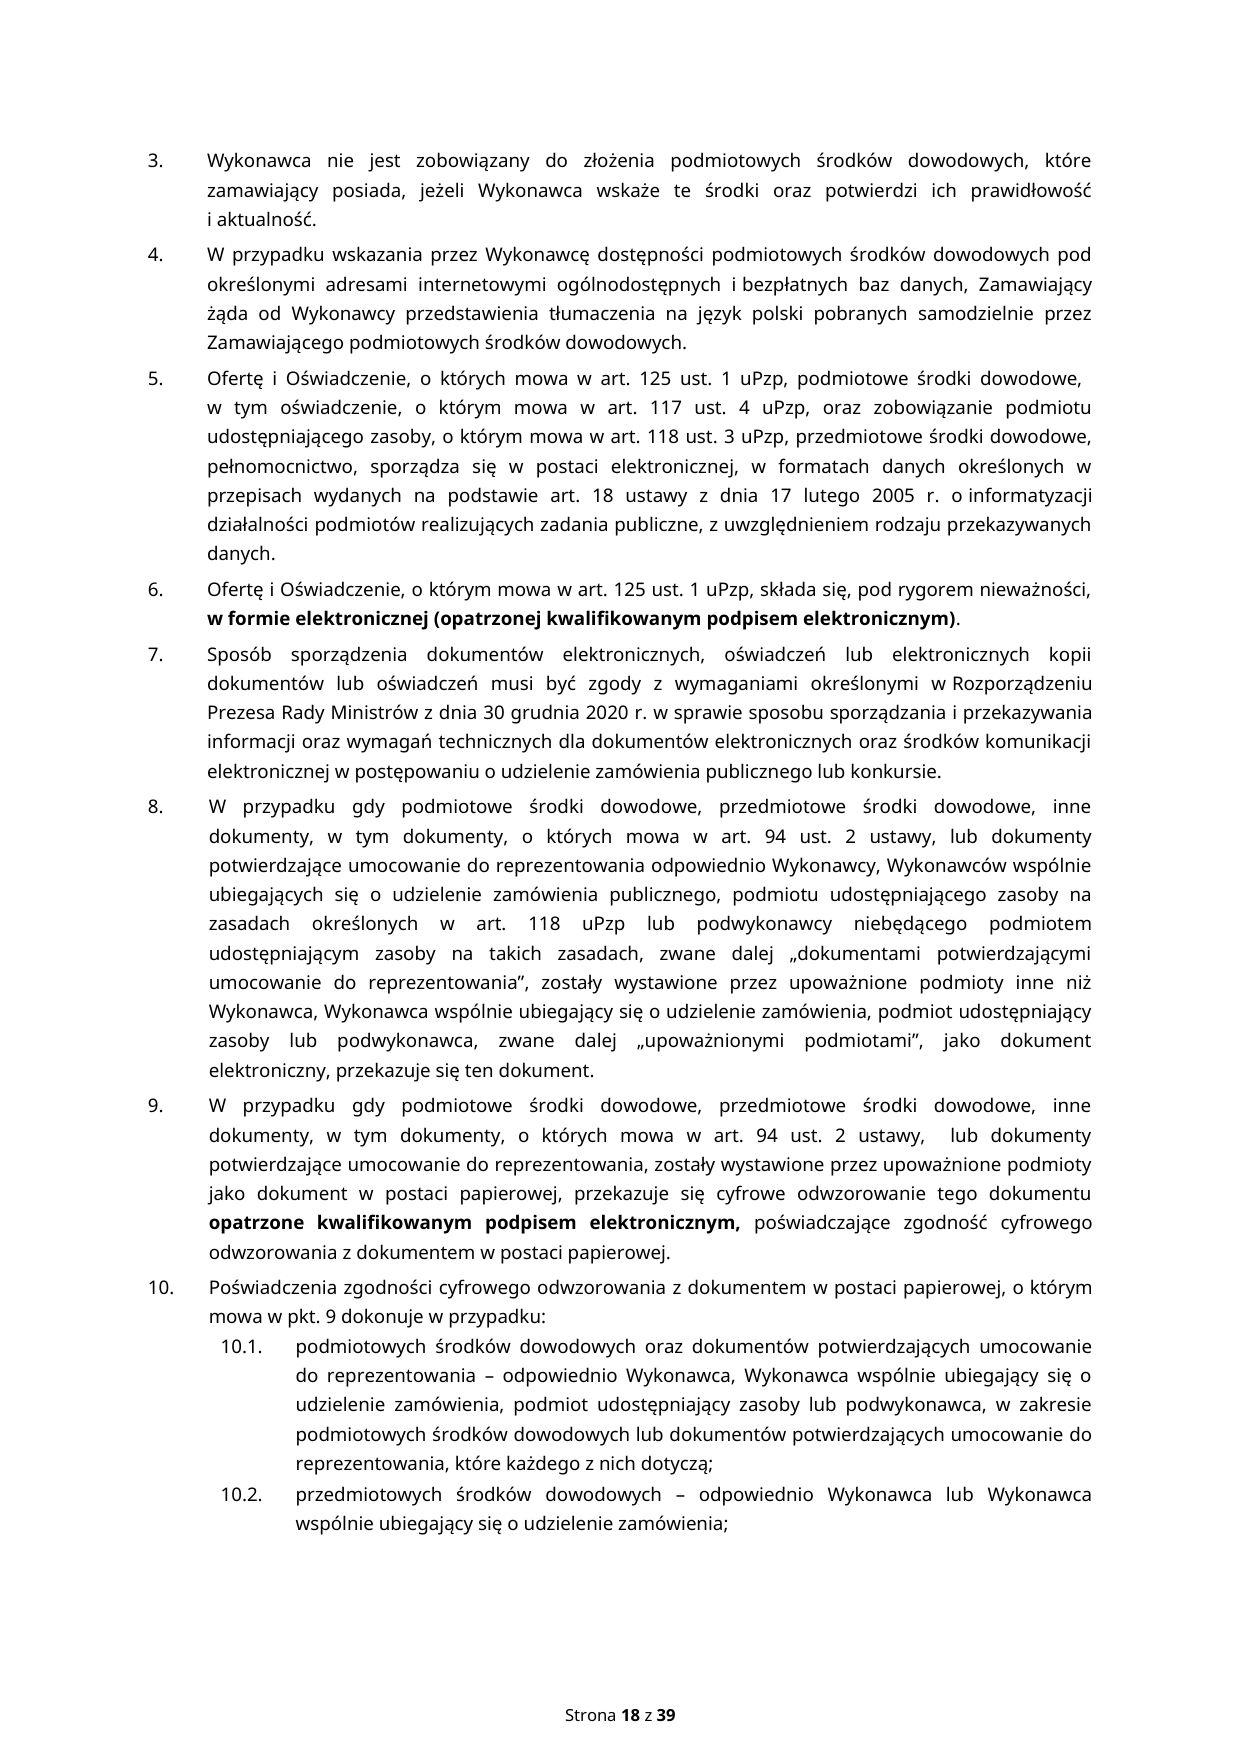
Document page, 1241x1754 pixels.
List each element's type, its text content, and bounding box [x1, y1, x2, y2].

list przedmiotowych środków dowodowych – odpowiednio Wykonawca lub Wykonawca wspólnie ubiegający się o udzielenie zamówienia; [220, 1481, 1092, 1536]
list Poświadczenia zgodności cyfrowego odwzorowania z dokumentem w postaci papierowej, o którym mowa w pkt. 9 dokonuje w przypadku: [148, 1274, 1092, 1329]
list W przypadku gdy podmiotowe środki dowodowe, przedmiotowe środki dowodowe, inne dokumenty, w tym dokumenty, o których mowa w art. 94 ust. 2 ustawy, lub dokumenty potwierdzające umocowanie do reprezentowania, zostały wystawione przez upoważnione podmioty jako dokument w postaci papierowej, przekazuje się cyfrowe odwzorowanie tego dokumentu opatrzone kwalifikowanym podpisem elektronicznym, poświadczające zgodność cyfrowego odwzorowania z dokumentem w postaci papierowej. [148, 1093, 1092, 1264]
list W przypadku wskazania przez Wykonawcę dostępności podmiotowych środków dowodowych pod określonymi adresami internetowymi ogólnodostępnych i bezpłatnych baz danych, Zamawiający żąda od Wykonawcy przedstawienia tłumaczenia na język polski pobranych samodzielnie przez Zamawiającego podmiotowych środków dowodowych. [148, 242, 1092, 355]
list Ofertę i Oświadczenie, o których mowa w art. 125 ust. 1 uPzp, podmiotowe środki dowodowe, w tym oświadczenie, o którym mowa w art. 117 ust. 4 uPzp, oraz zobowiązanie podmiotu udostępniającego zasoby, o którym mowa w art. 118 ust. 3 uPzp, przedmiotowe środki dowodowe, pełnomocnictwo, sporządza się w postaci elektronicznej, w formatach danych określonych w przepisach wydanych na podstawie art. 18 ustawy z dnia 17 lutego 2005 r. o informatyzacji działalności podmiotów realizujących zadania publiczne, z uwzględnieniem rodzaju przekazywanych danych. [148, 365, 1092, 566]
list Wykonawca nie jest zobowiązany do złożenia podmiotowych środków dowodowych, które zamawiający posiada, jeżeli Wykonawca wskaże te środki oraz potwierdzi ich prawidłowość i aktualność. [148, 148, 1092, 232]
list W przypadku gdy podmiotowe środki dowodowe, przedmiotowe środki dowodowe, inne dokumenty, w tym dokumenty, o których mowa w art. 94 ust. 2 ustawy, lub dokumenty potwierdzające umocowanie do reprezentowania odpowiednio Wykonawcy, Wykonawców wspólnie ubiegających się o udzielenie zamówienia publicznego, podmiotu udostępniającego zasoby na zasadach określonych w art. 118 uPzp lub podwykonawcy niebędącego podmiotem udostępniającym zasoby na takich zasadach, zwane dalej „dokumentami potwierdzającymi umocowanie do reprezentowania”, zostały wystawione przez upoważnione podmioty inne niż Wykonawca, Wykonawca wspólnie ubiegający się o udzielenie zamówienia, podmiot udostępniający zasoby lub podwykonawca, zwane dalej „upoważnionymi podmiotami”, jako dokument elektroniczny, przekazuje się ten dokument. [148, 794, 1092, 1083]
list Ofertę i Oświadczenie, o którym mowa w art. 125 ust. 1 uPzp, składa się, pod rygorem nieważności, w formie elektronicznej (opatrzonej kwalifikowanym podpisem elektronicznym). [148, 576, 1092, 631]
list podmiotowych środków dowodowych oraz dokumentów potwierdzających umocowanie do reprezentowania – odpowiednio Wykonawca, Wykonawca wspólnie ubiegający się o udzielenie zamówienia, podmiot udostępniający zasoby lub podwykonawca, w zakresie podmiotowych środków dowodowych lub dokumentów potwierdzających umocowanie do reprezentowania, które każdego z nich dotyczą; [220, 1333, 1092, 1476]
list Sposób sporządzenia dokumentów elektronicznych, oświadczeń lub elektronicznych kopii dokumentów lub oświadczeń musi być zgody z wymaganiami określonymi w Rozporządzeniu Prezesa Rady Ministrów z dnia 30 grudnia 2020 r. w sprawie sposobu sporządzania i przekazywania informacji oraz wymagań technicznych dla dokumentów elektronicznych oraz środków komunikacji elektronicznej w postępowaniu o udzielenie zamówienia publicznego lub konkursie. [148, 641, 1092, 784]
